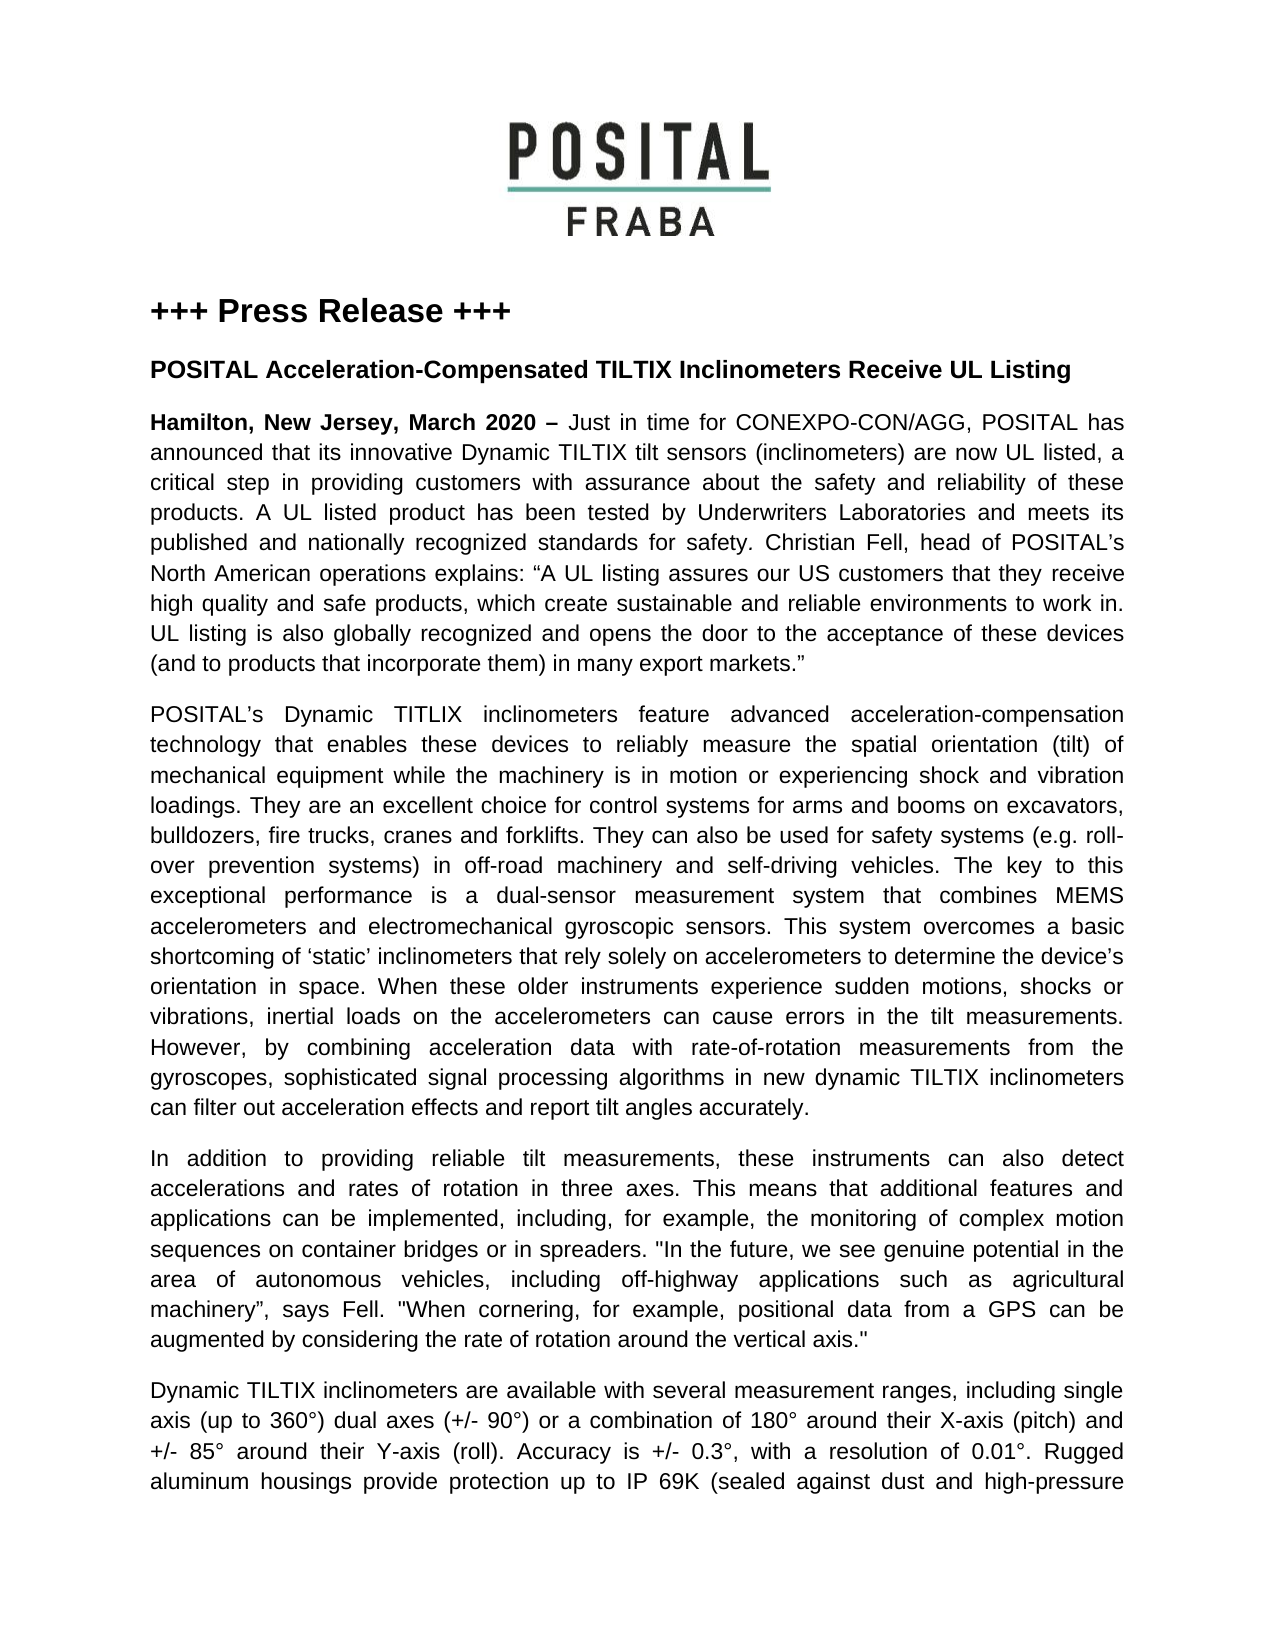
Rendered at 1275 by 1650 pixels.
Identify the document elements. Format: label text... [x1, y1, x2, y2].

subtitle +++ Press Release +++ [150, 291, 1125, 330]
text POSITAL’s Dynamic TITLIX inclinometers feature advanced acceleration-compensation technology that enables these devices to reliably measure the spatial orientation (tilt) of mechanical equipment while the machinery is in motion or experiencing shock and vibration loadings. They are an excellent choice for control systems for arms and booms on excavators, bulldozers, fire trucks, cranes and forklifts. They can also be used for safety systems (e.g. roll-over prevention systems) in off-road machinery and self-driving vehicles. The key to this exceptional performance is a dual-sensor measurement system that combines MEMS accelerometers and electromechanical gyroscopic sensors. This system overcomes a basic shortcoming of ‘static’ inclinometers that rely solely on accelerometers to determine the device’s orientation in space. When these older instruments experience sudden motions, shocks or vibrations, inertial loads on the accelerometers can cause errors in the tilt measurements. However, by combining acceleration data with rate-of-rotation measurements from the gyroscopes, sophisticated signal processing algorithms in new dynamic TILTIX inclinometers can filter out acceleration effects and report tilt angles accurately. [150, 701, 1125, 1120]
text Hamilton, New Jersey, March 2020 – Just in time for CONEXPO-CON/AGG, POSITAL has announced that its innovative Dynamic TILTIX tilt sensors (inclinometers) are now UL listed, a critical step in providing customers with assurance about the safety and reliability of these products. A UL listed product has been tested by Underwriters Laboratories and meets its published and nationally recognized standards for safety. Christian Fell, head of POSITAL’s North American operations explains: “A UL listing assures our US customers that they receive high quality and safe products, which create sustainable and reliable environments to work in. UL listing is also globally recognized and opens the door to the acceptance of these devices (and to products that incorporate them) in many export markets.” [150, 408, 1125, 677]
text POSITAL Acceleration-Compensated TILTIX Inclinometers Receive UL Listing [150, 355, 1125, 383]
text In addition to providing reliable tilt measurements, these instruments can also detect accelerations and rates of rotation in three axes. This means that additional features and applications can be implemented, including, for example, the monitoring of complex motion sequences on container bridges or in spreaders. "In the future, we see genuine potential in the area of ​​autonomous vehicles, including off-highway applications such as agricultural machinery”, says Fell. "When cornering, for example, positional data from a GPS can be augmented by considering the rate of rotation around the vertical axis." [150, 1145, 1125, 1353]
picture [435, 73, 840, 236]
